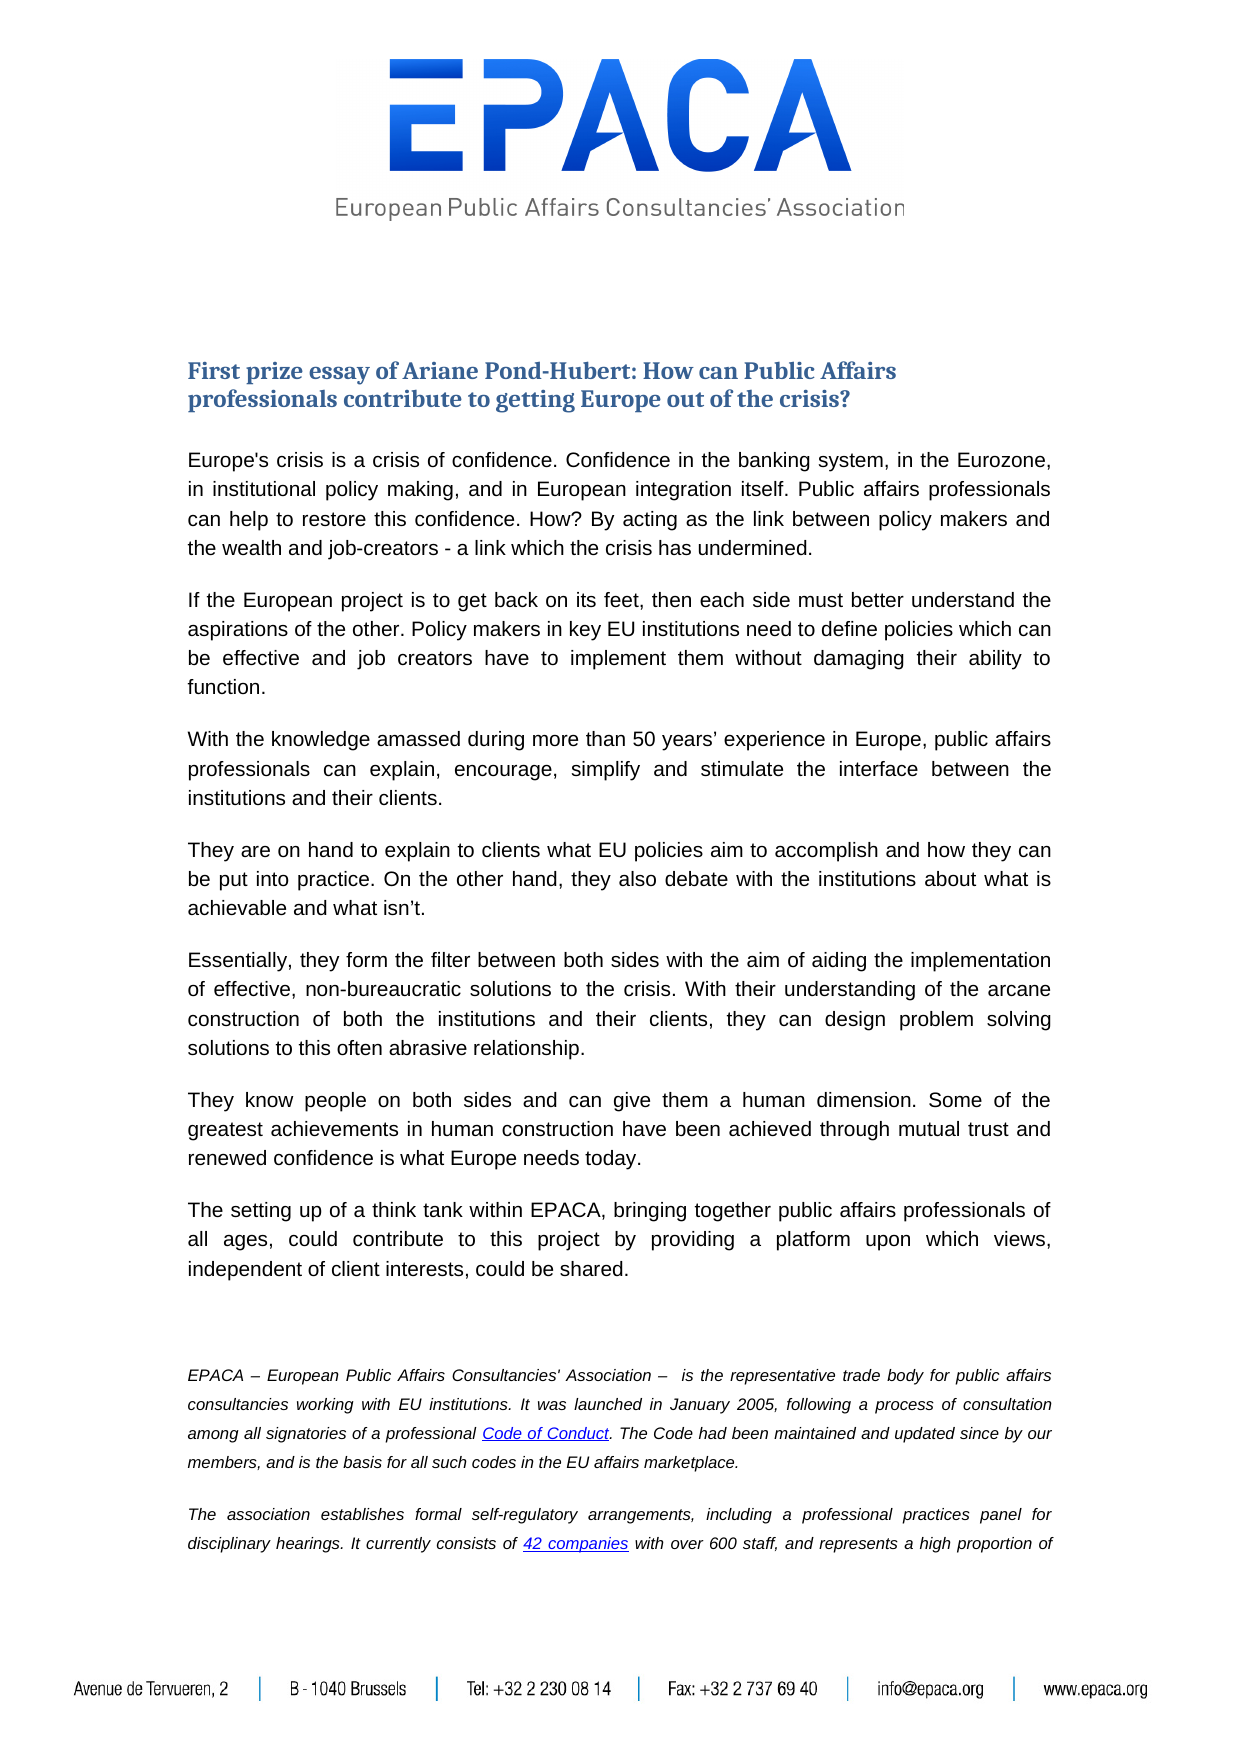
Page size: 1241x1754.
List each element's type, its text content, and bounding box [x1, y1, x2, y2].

picture [336, 59, 904, 221]
text If the European project is to get back on its feet, then each side must better understand the aspirations of the other. Policy makers in key EU institutions need to define policies which can be effective and job creators have to implement them without damaging their ability to function. [187, 582, 1053, 699]
subtitle First prize essay of Ariane Pond-Hubert: How can Public Affairs professionals contribute to getting Europe out of the crisis? [187, 357, 1053, 414]
text They know people on both sides and can give them a human dimension. Some of the greatest achievements in human construction have been achieved through mutual trust and renewed confidence is what Europe needs today. [187, 1082, 1053, 1170]
text Essentially, they form the filter between both sides with the aim of aiding the implementation of effective, non-bureaucratic solutions to the crisis. With their understanding of the arcane construction of both the institutions and their clients, they can design problem solving solutions to this often abrasive relationship. [187, 943, 1053, 1059]
text With the knowledge amassed during more than 50 years’ experience in Europe, public affairs professionals can explain, encourage, simplify and stimulate the interface between the institutions and their clients. [187, 722, 1053, 809]
text The setting up of a think tank within EPACA, bringing together public affairs professionals of all ages, could contribute to this project by providing a platform upon which views, independent of client interests, could be shared. [187, 1193, 1053, 1280]
picture [0, 1632, 1241, 1744]
text Europe's crisis is a crisis of confidence. Confidence in the banking system, in the Eurozone, in institutional policy making, and in European integration itself. Public affairs professionals can help to restore this confidence. How? By acting as the link between policy makers and the wealth and job-creators - a link which the crisis has undermined. [187, 443, 1053, 559]
text They are on hand to explain to clients what EU policies aim to accomplish and how they can be put into practice. On the other hand, they also debate with the institutions about what is achievable and what isn’t. [187, 832, 1053, 920]
text EPACA – European Public Affairs Consultancies' Association – is the representative trade body for public affairs consultancies working with EU institutions. It was launched in January 2005, following a process of consultation among all signatories of a professional Code of Conduct. The Code had been maintained and updated since by our members, and is the basis for all such codes in the EU affairs marketplace. [187, 1355, 1053, 1472]
